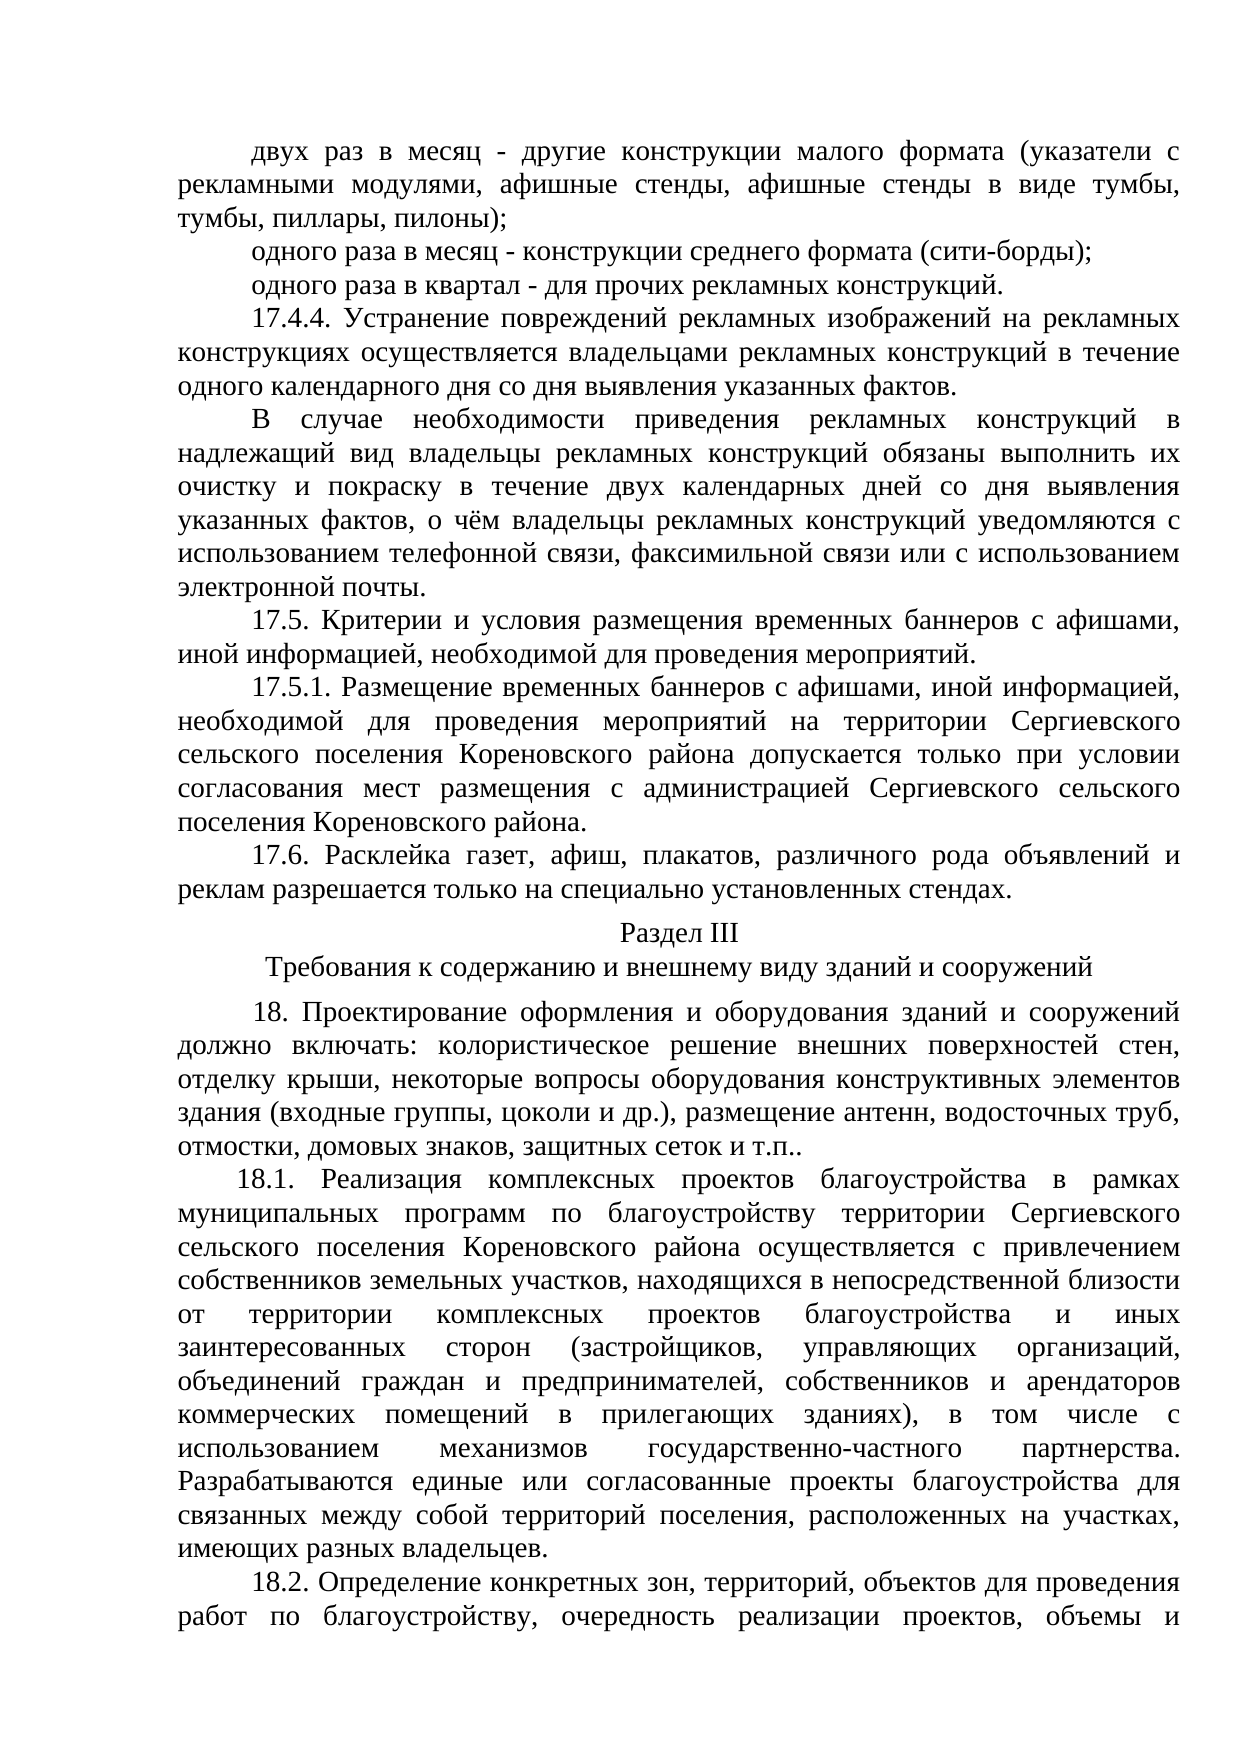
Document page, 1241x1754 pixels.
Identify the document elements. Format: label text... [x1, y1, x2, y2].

text 17.5.1. Размещение временных баннеров с афишами, иной информацией, необходимой для проведения мероприятий на территории Сергиевского сельского поселения Кореновского района допускается только при условии согласования мест размещения с администрацией Сергиевского сельского поселения Кореновского района. [177, 669, 1181, 837]
text Раздел III Требования к содержанию и внешнему виду зданий и сооружений [177, 916, 1181, 983]
text двух раз в месяц - другие конструкции малого формата (указатели с рекламными модулями, афишные стенды, афишные стенды в виде тумбы, тумбы, пиллары, пилоны); [177, 133, 1181, 233]
text 17.4.4. Устранение повреждений рекламных изображений на рекламных конструкциях осуществляется владельцами рекламных конструкций в течение одного календарного дня со дня выявления указанных фактов. [177, 301, 1181, 401]
text одного раза в квартал - для прочих рекламных конструкций. [177, 267, 1181, 301]
text 17.6. Расклейка газет, афиш, плакатов, различного рода объявлений и реклам разрешается только на специально установленных стендах. [177, 837, 1181, 904]
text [177, 1564, 1181, 1631]
text 17.5. Критерии и условия размещения временных баннеров с афишами, иной информацией, необходимой для проведения мероприятий. [177, 602, 1181, 669]
text В случае необходимости приведения рекламных конструкций в надлежащий вид владельцы рекламных конструкций обязаны выполнить их очистку и покраску в течение двух календарных дней со дня выявления указанных фактов, о чём владельцы рекламных конструкций уведомляются с использованием телефонной связи, факсимильной связи или с использованием электронной почты. [177, 401, 1181, 602]
text одного раза в месяц - конструкции среднего формата (сити-борды); [177, 233, 1181, 267]
text 18.1. Реализация комплексных проектов благоустройства в рамках муниципальных программ по благоустройству территории Сергиевского сельского поселения Кореновского района осуществляется с привлечением собственников земельных участков, находящихся в непосредственной близости от территории комплексных проектов благоустройства и иных заинтересованных сторон (застройщиков, управляющих организаций, объединений граждан и предпринимателей, собственников и арендаторов коммерческих помещений в прилегающих зданиях), в том числе с использованием механизмов государственно-частного партнерства. Разрабатываются единые или согласованные проекты благоустройства для связанных между собой территорий поселения, расположенных на участках, имеющих разных владельцев. [177, 1162, 1181, 1564]
text 18. Проектирование оформления и оборудования зданий и сооружений должно включать: колористическое решение внешних поверхностей стен, отделку крыши, некоторые вопросы оборудования конструктивных элементов здания (входные группы, цоколи и др.), размещение антенн, водосточных труб, отмостки, домовых знаков, защитных сеток и т.п.. [177, 994, 1181, 1162]
